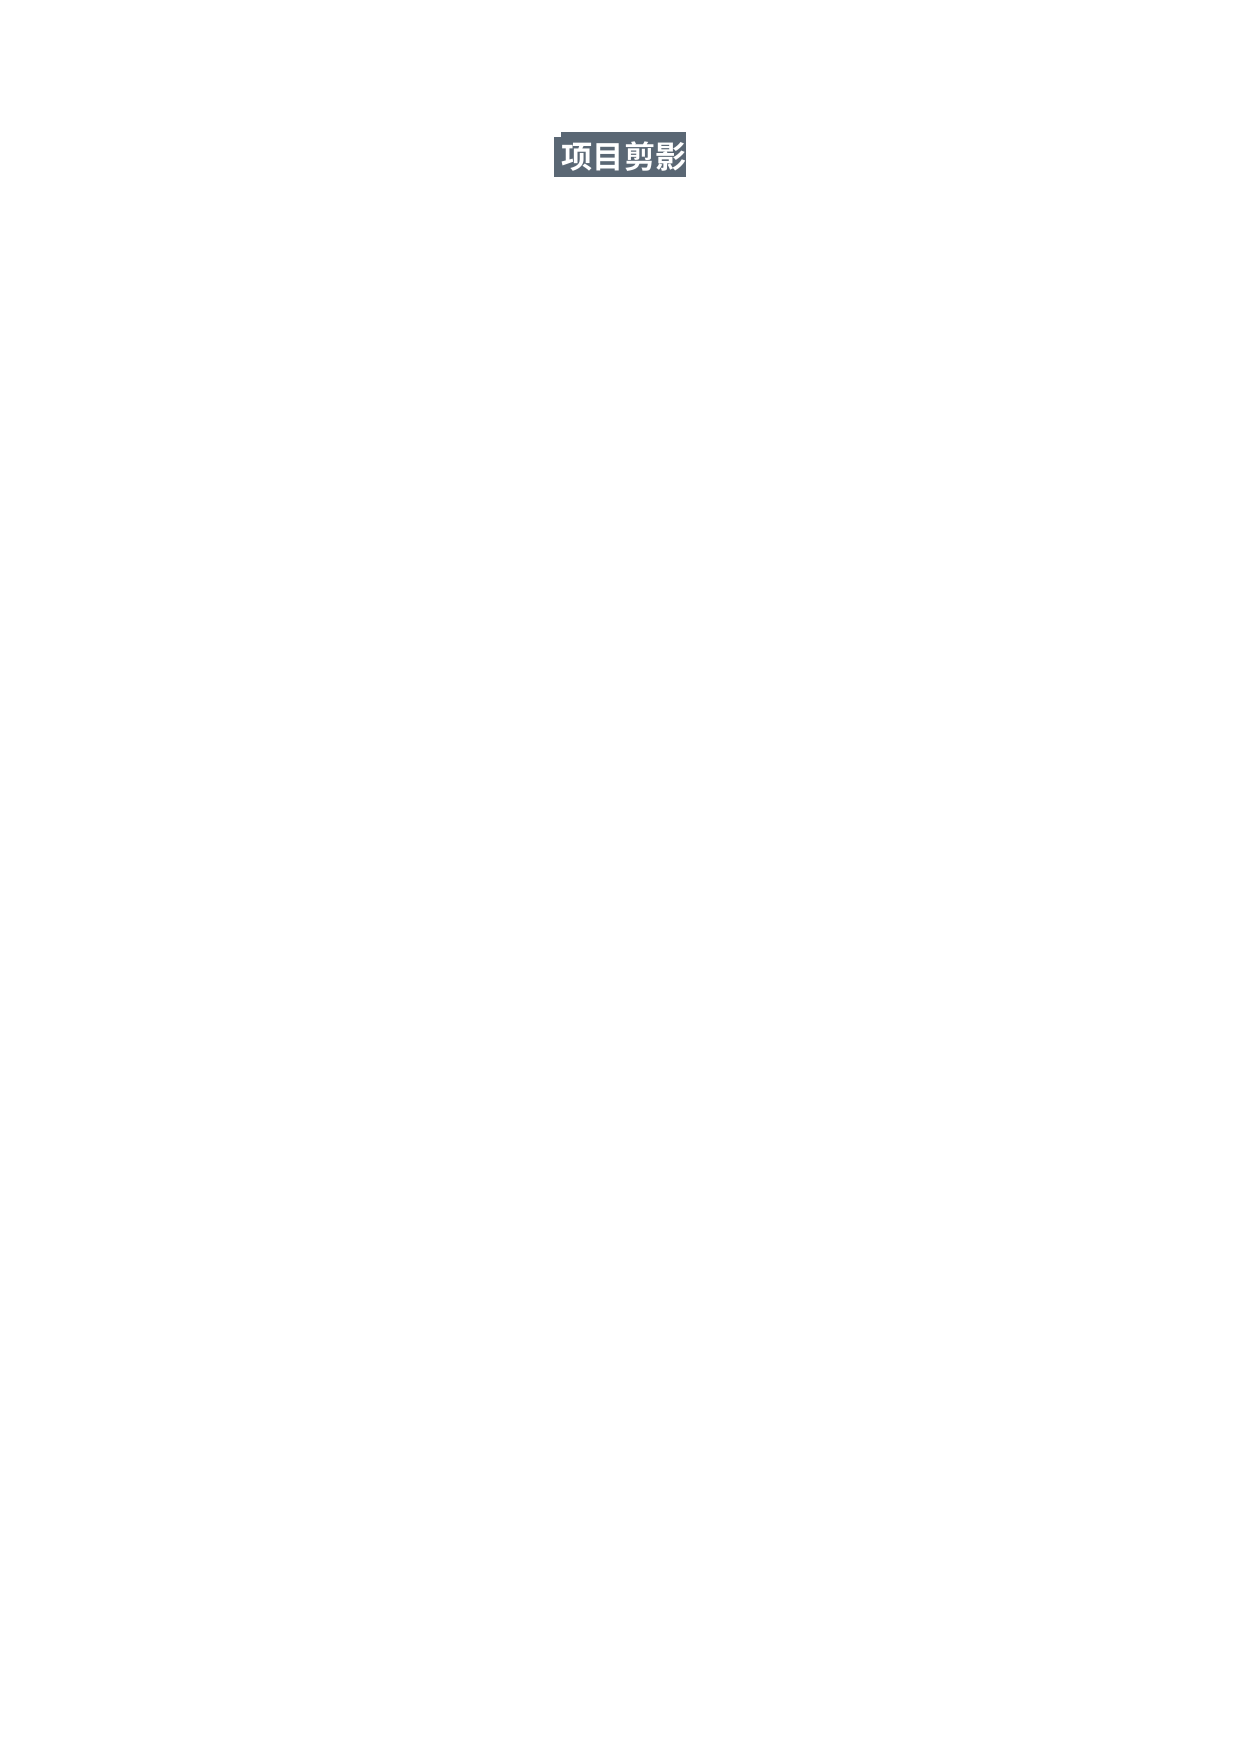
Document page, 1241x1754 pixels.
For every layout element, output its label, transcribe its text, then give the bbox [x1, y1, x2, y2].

text 项目剪影 [118, 122, 1122, 187]
